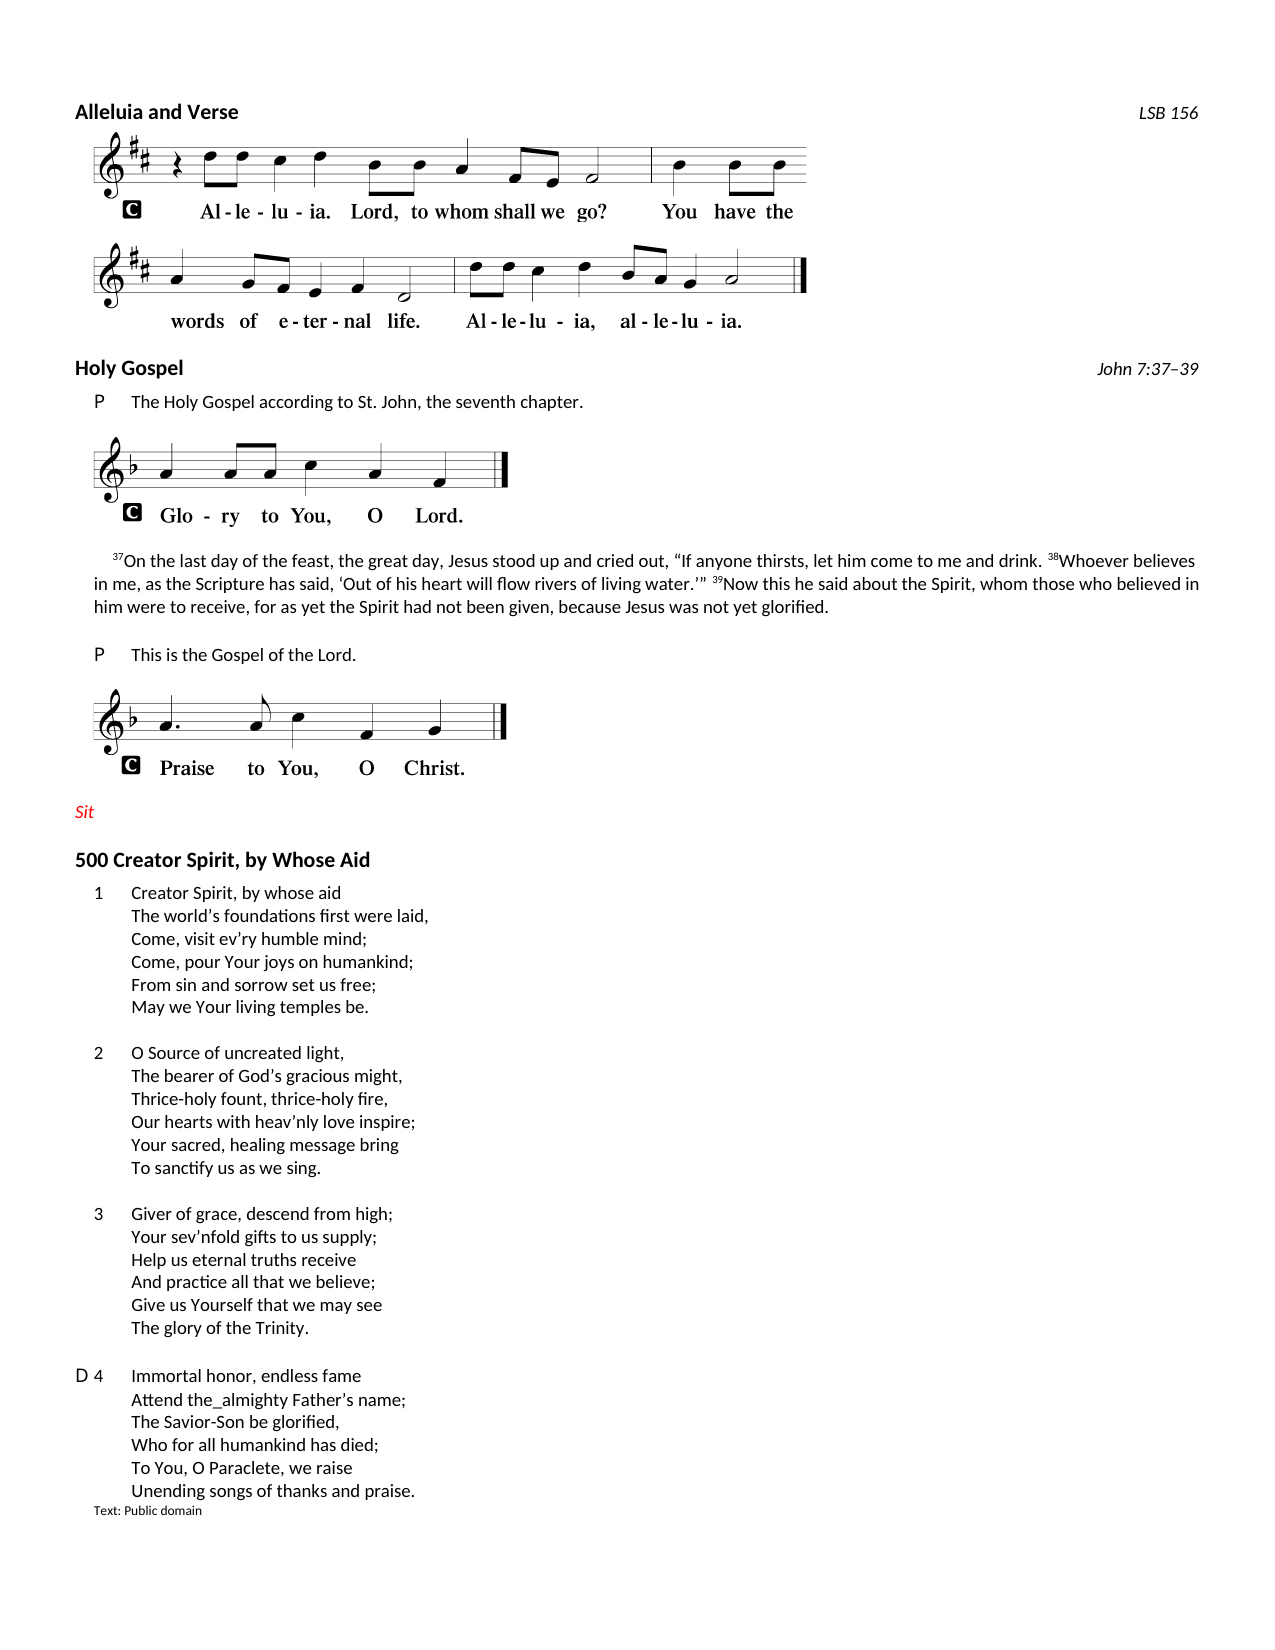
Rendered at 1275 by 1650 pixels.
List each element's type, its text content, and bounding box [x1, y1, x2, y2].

text Holy Gospel John 7:37–39 [75, 354, 1200, 380]
text 1 Creator Spirit, by whose aid The world’s foundations first were laid, Come, visit ev’ry humble mind; Come, pour Your joys on humankind; From sin and sorrow set us free; May we Your living temples be. [94, 881, 1200, 1018]
text 3 Giver of grace, descend from high; Your sev’nfold gifts to us supply; Help us eternal truths receive And practice all that we believe; Give us Yourself that we may see The glory of the Trinity. [94, 1202, 1200, 1339]
text P The Holy Gospel according to St. John, the seventh chapter. [94, 389, 1200, 414]
picture [93, 689, 507, 778]
text Alleluia and Verse LSB 156 [75, 98, 1200, 124]
text 500 Creator Spirit, by Whose Aid [75, 846, 1200, 873]
text P This is the Gospel of the Lord. [94, 641, 1200, 667]
text Text: Public domain [94, 1502, 1200, 1519]
text 2 O Source of uncreated light, The bearer of God’s gracious might, Thrice-holy fount, thrice-holy fire, Our hearts with heav’nly love inspire; Your sacred, healing message bring To sanctify us as we sing. [94, 1041, 1200, 1179]
text 37On the last day of the feast, the great day, Jesus stood up and cried out, “If anyone thirsts, let him come to me and drink. 38Whoever believes in me, as the Scripture has said, ‘Out of his heart will flow rivers of living water.’” 39Now this he said about the Spirit, whom those who believed in him were to receive, for as yet the Spirit had not been given, because Jesus was not yet glorified. [94, 550, 1200, 618]
picture [93, 132, 807, 331]
text Sit [75, 800, 1200, 823]
picture [93, 437, 509, 527]
text D 4 Immortal honor, endless fame Attend the_almighty Father’s name; The Savior-Son be glorified, Who for all humankind has died; To You, O Paraclete, we raise Unending songs of thanks and praise. [75, 1362, 1200, 1502]
